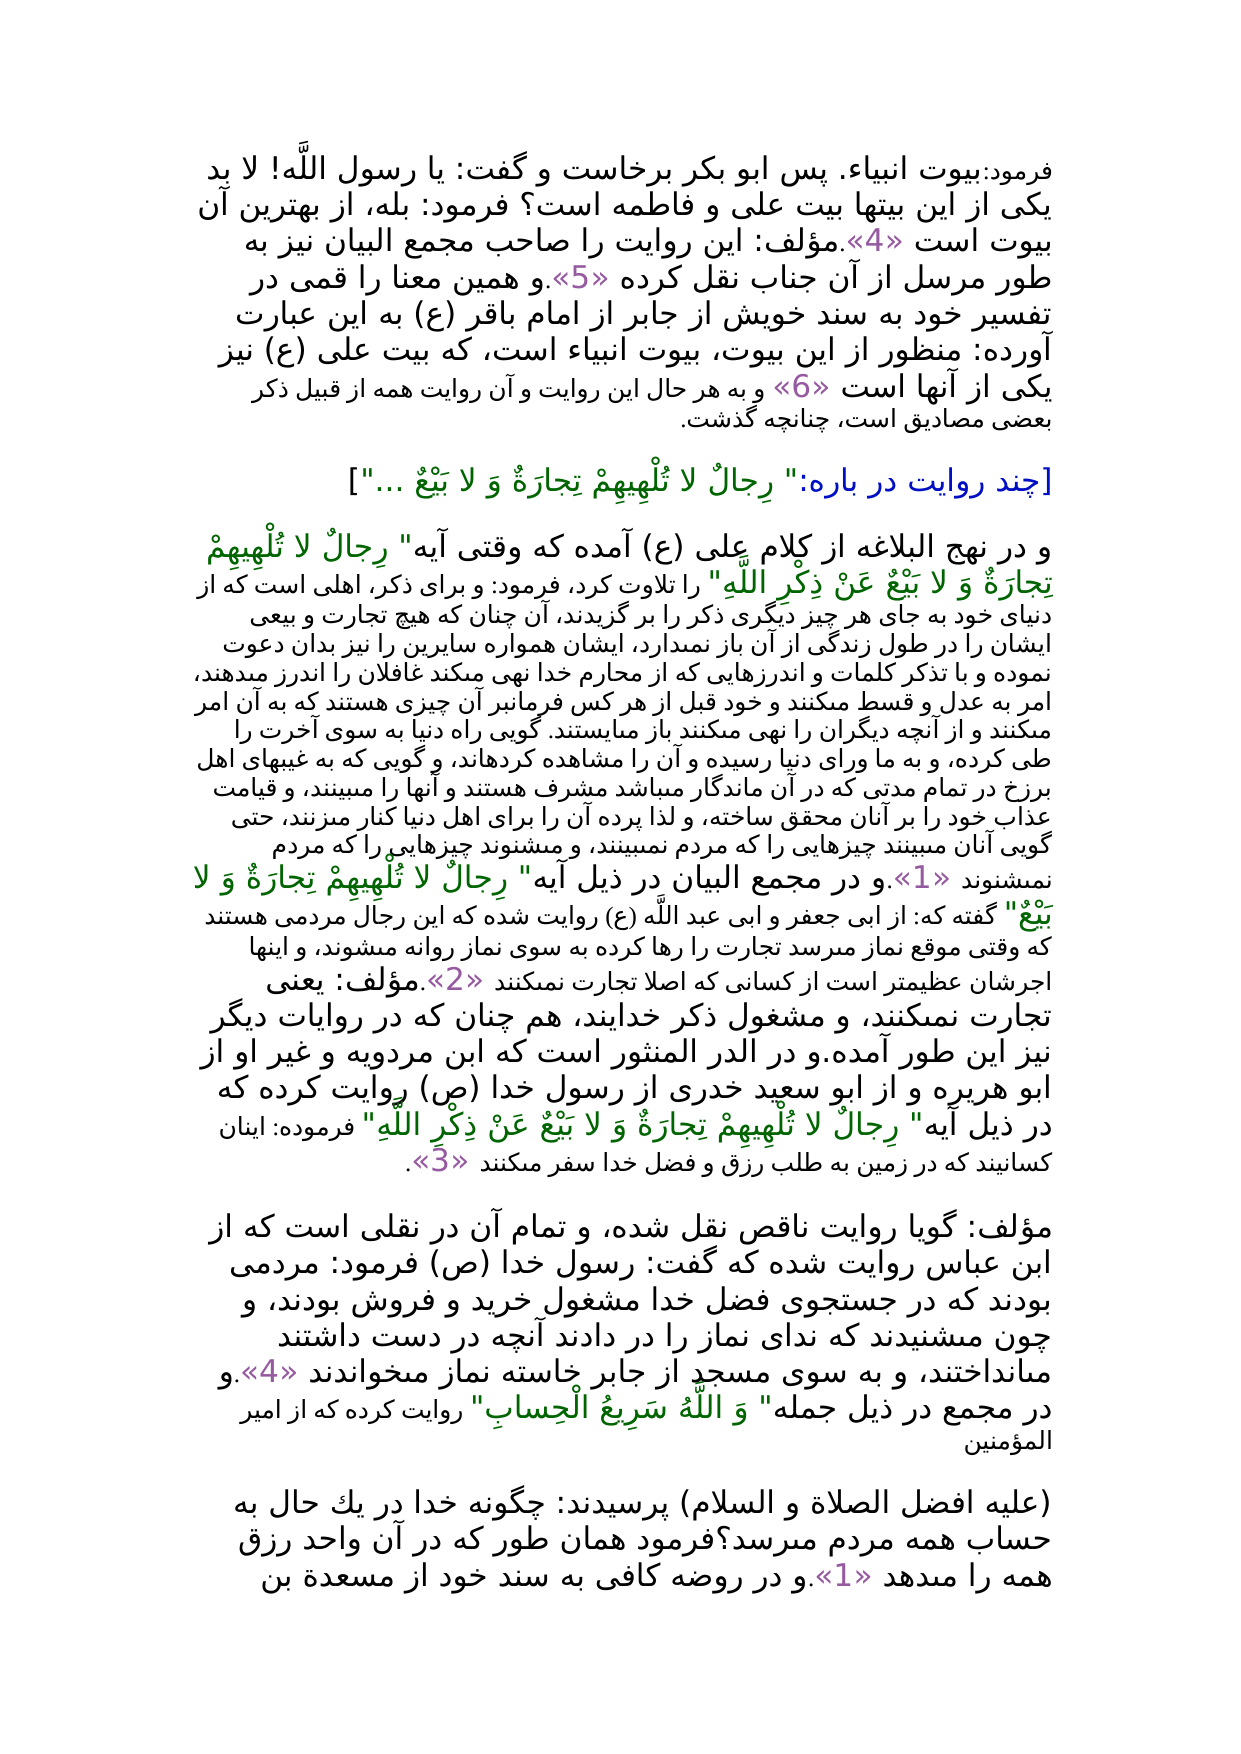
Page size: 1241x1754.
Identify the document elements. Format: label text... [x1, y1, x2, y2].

text [چند روايت در باره:" رِجالٌ لا تُلْهِيهِمْ تِجارَةٌ وَ لا بَيْعٌ ..."] [187, 462, 1053, 499]
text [187, 1484, 1053, 1593]
text مؤلف: گويا روايت ناقص نقل شده، و تمام آن در نقلى است كه از ابن عباس روايت شده كه گفت: رسول خدا (ص) فرمود: مردمى بودند كه در جستجوى فضل خدا مشغول خريد و فروش بودند، و چون مى‏شنيدند كه نداى نماز را در دادند آنچه در دست داشتند مى‏انداختند، و به سوى مسجد از جابر خاسته نماز مى‏خواندند «4».و در مجمع در ذيل جمله‏" وَ اللَّهُ سَرِيعُ الْحِسابِ" روايت كرده كه از امير المؤمنين‏ [187, 1208, 1053, 1455]
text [187, 150, 1053, 433]
text و در نهج البلاغه از كلام على (ع) آمده كه وقتى آيه‏" رِجالٌ لا تُلْهِيهِمْ تِجارَةٌ وَ لا بَيْعٌ عَنْ ذِكْرِ اللَّهِ" را تلاوت كرد، فرمود: و براى ذكر، اهلى است كه از دنياى خود به جاى هر چيز ديگرى ذكر را بر گزيدند، آن چنان كه هيچ تجارت و بيعى ايشان را در طول زندگى از آن باز نمى‏دارد، ايشان همواره سايرين را نيز بدان دعوت نموده و با تذكر كلمات و اندرزهايى كه از محارم خدا نهى مى‏كند غافلان را اندرز مى‏دهند، امر به عدل و قسط مى‏كنند و خود قبل از هر كس فرمانبر آن چيزى هستند كه به آن امر مى‏كنند و از آنچه ديگران را نهى مى‏كنند باز مى‏ايستند. گويى راه دنيا به سوى آخرت را طى كرده، و به ما وراى دنيا رسيده و آن را مشاهده كرده‏اند، و گويى كه به غيب‏هاى اهل برزخ در تمام مدتى كه در آن ماندگار مى‏باشد مشرف هستند و آنها را مى‏بينند، و قيامت عذاب خود را بر آنان محقق ساخته، و لذا پرده آن را براى اهل دنيا كنار مى‏زنند، حتى گويى آنان مى‏بينند چيزهايى را كه مردم نمى‏بينند، و مى‏شنوند چيزهايى را كه مردم نمى‏شنوند «1».و در مجمع البيان در ذيل آيه‏" رِجالٌ لا تُلْهِيهِمْ تِجارَةٌ وَ لا بَيْعٌ" گفته كه: از ابى جعفر و ابى عبد اللَّه (ع) روايت شده كه اين رجال مردمى هستند كه وقتى موقع نماز مى‏رسد تجارت را رها كرده به سوى نماز روانه مى‏شوند، و اينها اجرشان عظيم‏تر است از كسانى كه اصلا تجارت نمى‏كنند «2».مؤلف: يعنى تجارت نمى‏كنند، و مشغول ذكر خدايند، هم چنان كه در روايات ديگر نيز اين طور آمده.و در الدر المنثور است كه ابن مردويه و غير او از ابو هريره و از ابو سعيد خدرى از رسول خدا (ص) روايت كرده كه در ذيل آيه‏" رِجالٌ لا تُلْهِيهِمْ تِجارَةٌ وَ لا بَيْعٌ عَنْ ذِكْرِ اللَّهِ" فرموده: اينان كسانيند كه در زمين به طلب رزق و فضل خدا سفر مى‏كنند «3». [187, 528, 1053, 1179]
